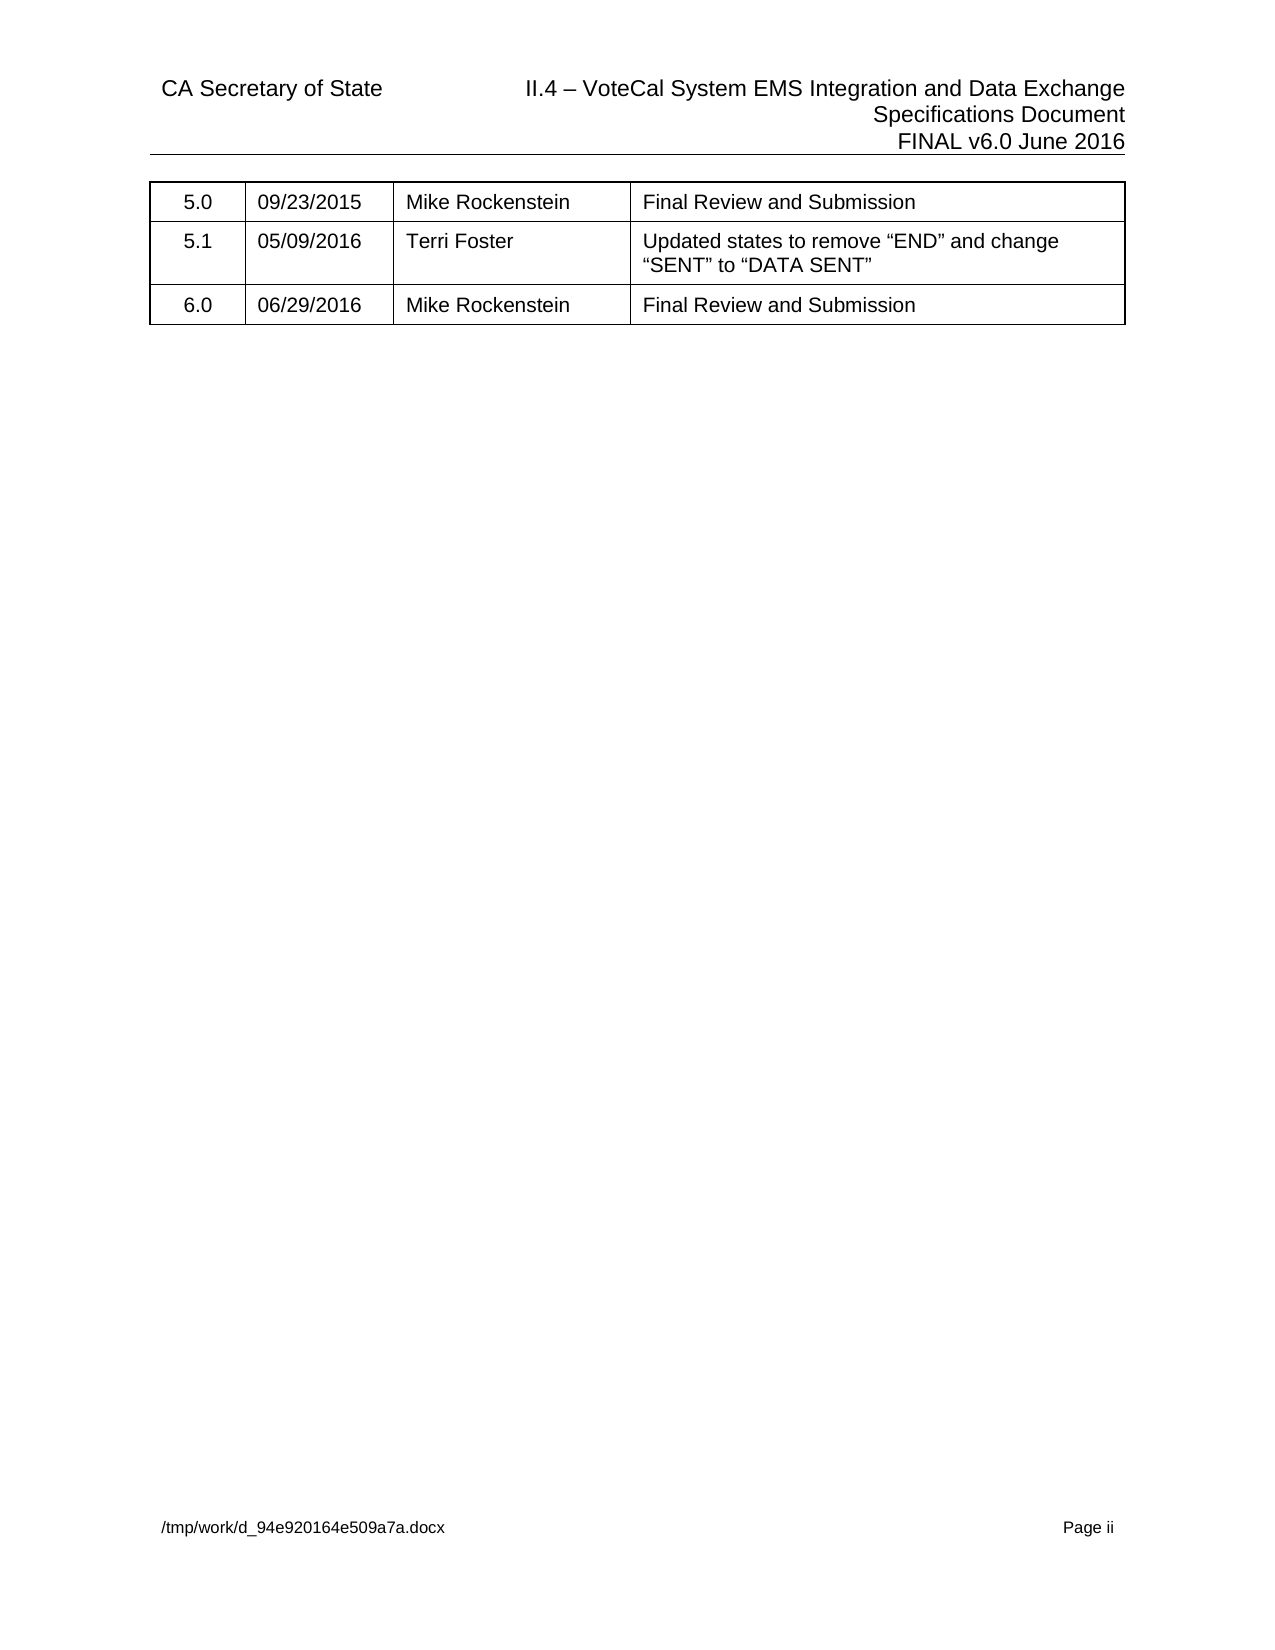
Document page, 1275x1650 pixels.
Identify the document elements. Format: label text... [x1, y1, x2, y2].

table_cell 5.0 [151, 183, 245, 221]
table_cell Terri Foster [394, 222, 630, 284]
table_cell Updated states to remove “END” and change “SENT” to “DATA SENT” [631, 222, 1124, 284]
table_cell 6.0 [151, 285, 245, 323]
table_cell 06/29/2016 [246, 285, 393, 323]
table_cell 09/23/2015 [246, 183, 393, 221]
table_cell Mike Rockenstein [394, 183, 630, 221]
table_cell Mike Rockenstein [394, 285, 630, 323]
table_cell Final Review and Submission [631, 285, 1124, 323]
table_cell 5.1 [151, 222, 245, 284]
table_cell 05/09/2016 [246, 222, 393, 284]
table_cell Final Review and Submission [631, 183, 1124, 221]
